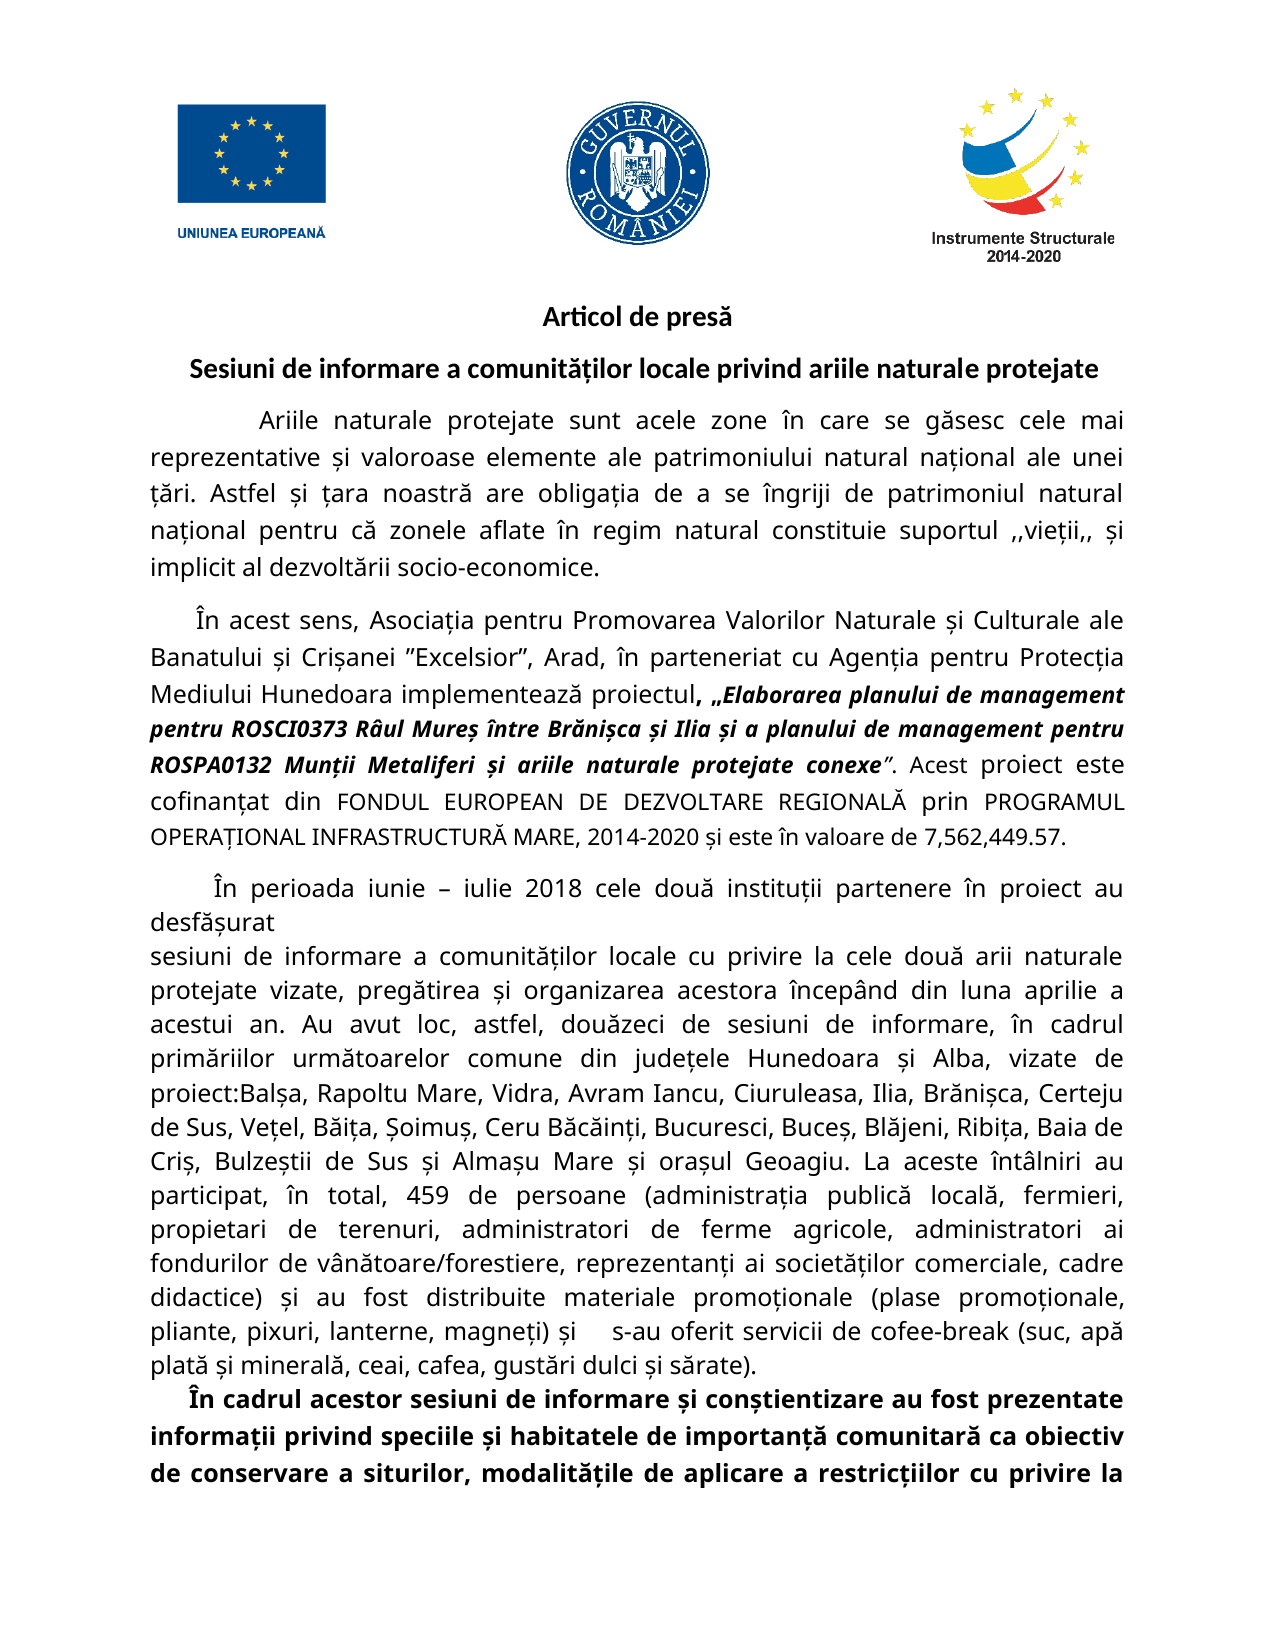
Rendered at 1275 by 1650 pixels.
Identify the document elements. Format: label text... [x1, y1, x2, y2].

text Articol de presă [150, 298, 1125, 333]
text În acest sens, Asociația pentru Promovarea Valorilor Naturale și Culturale ale Banatului și Crișanei ”Excelsior”, Arad, în parteneriat cu Agenția pentru Protecția Mediului Hunedoara implementează proiectul, „Elaborarea planului de management pentru ROSCI0373 Râul Mureş între Brănişca şi Ilia şi a planului de management pentru ROSPA0132 Munţii Metaliferi şi ariile naturale protejate conexe”. Acest proiect este cofinanțat din FONDUL EUROPEAN DE DEZVOLTARE REGIONALĂ prin PROGRAMUL OPERAȚIONAL INFRASTRUCTURĂ MARE, 2014-2020 și este în valoare de 7,562,449.57. [150, 603, 1125, 852]
text În perioada iunie – iulie 2018 cele două instituții partenere în proiect au desfășurat [150, 871, 1125, 939]
text sesiuni de informare a comunităților locale cu privire la cele două arii naturale protejate vizate, pregătirea și organizarea acestora începând din luna aprilie a acestui an. Au avut loc, astfel, douăzeci de sesiuni de informare, în cadrul primăriilor următoarelor comune din județele Hunedoara și Alba, vizate de proiect:Balșa, Rapoltu Mare, Vidra, Avram Iancu, Ciuruleasa, Ilia, Brănișca, Certeju de Sus, Vețel, Băița, Șoimuș, Ceru Băcăinți, Bucuresci, Buceș, Blăjeni, Ribița, Baia de Criș, Bulzeștii de Sus și Almașu Mare şi oraşul Geoagiu. La aceste întâlniri au participat, în total, 459 de persoane (administrația publică locală, fermieri, propietari de terenuri, administratori de ferme agricole, administratori ai fondurilor de vânătoare/forestiere, reprezentanți ai societăților comerciale, cadre didactice) și au fost distribuite materiale promoționale (plase promoționale, pliante, pixuri, lanterne, magneți) și s-au oferit servicii de cofee-break (suc, apă plată și minerală, ceai, cafea, gustări dulci și sărate). [150, 939, 1125, 1382]
picture [164, 85, 342, 288]
text Sesiuni de informare a comunităților locale privind ariile naturale protejate [150, 350, 1125, 386]
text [150, 1382, 1125, 1489]
text Ariile naturale protejate sunt acele zone în care se găsesc cele mai reprezentative și valoroase elemente ale patrimoniului natural național ale unei țări. Astfel și țara noastră are obligația de a se îngriji de patrimoniul natural național pentru că zonele aflate în regim natural constituie suportul ,,vieții,, și implicit al dezvoltării socio-economice. [150, 402, 1125, 584]
picture [564, 99, 711, 246]
picture [932, 83, 1115, 266]
